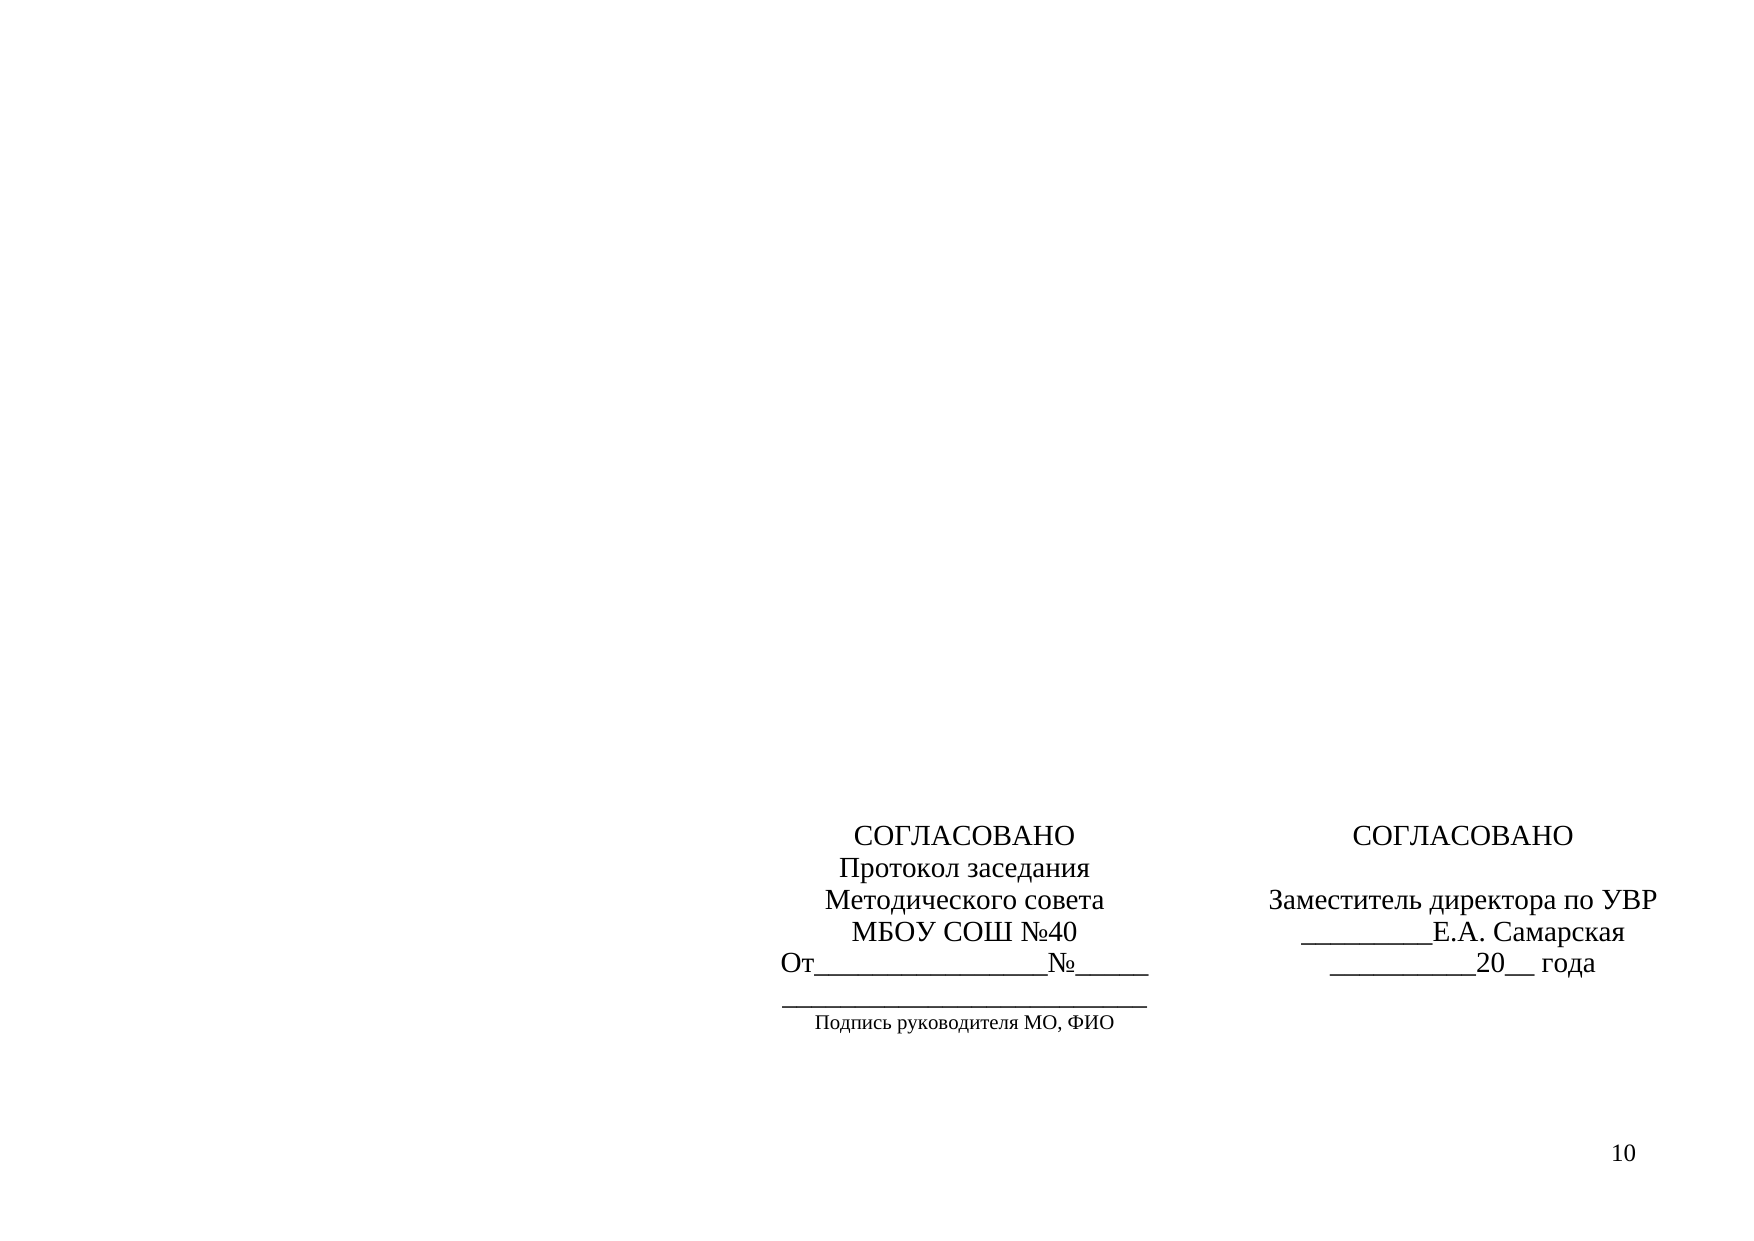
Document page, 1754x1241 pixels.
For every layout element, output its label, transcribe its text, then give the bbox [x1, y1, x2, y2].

table_header СОГЛАСОВАНО Протокол заседания Методического совета МБОУ СОШ №40 От________________№_____ _________________________ Подпись руководителя МО, ФИО [715, 789, 1213, 1066]
table_header СОГЛАСОВАНО Заместитель директора по УВР _________Е.А. Самарская __________20__ года [1214, 789, 1712, 1066]
